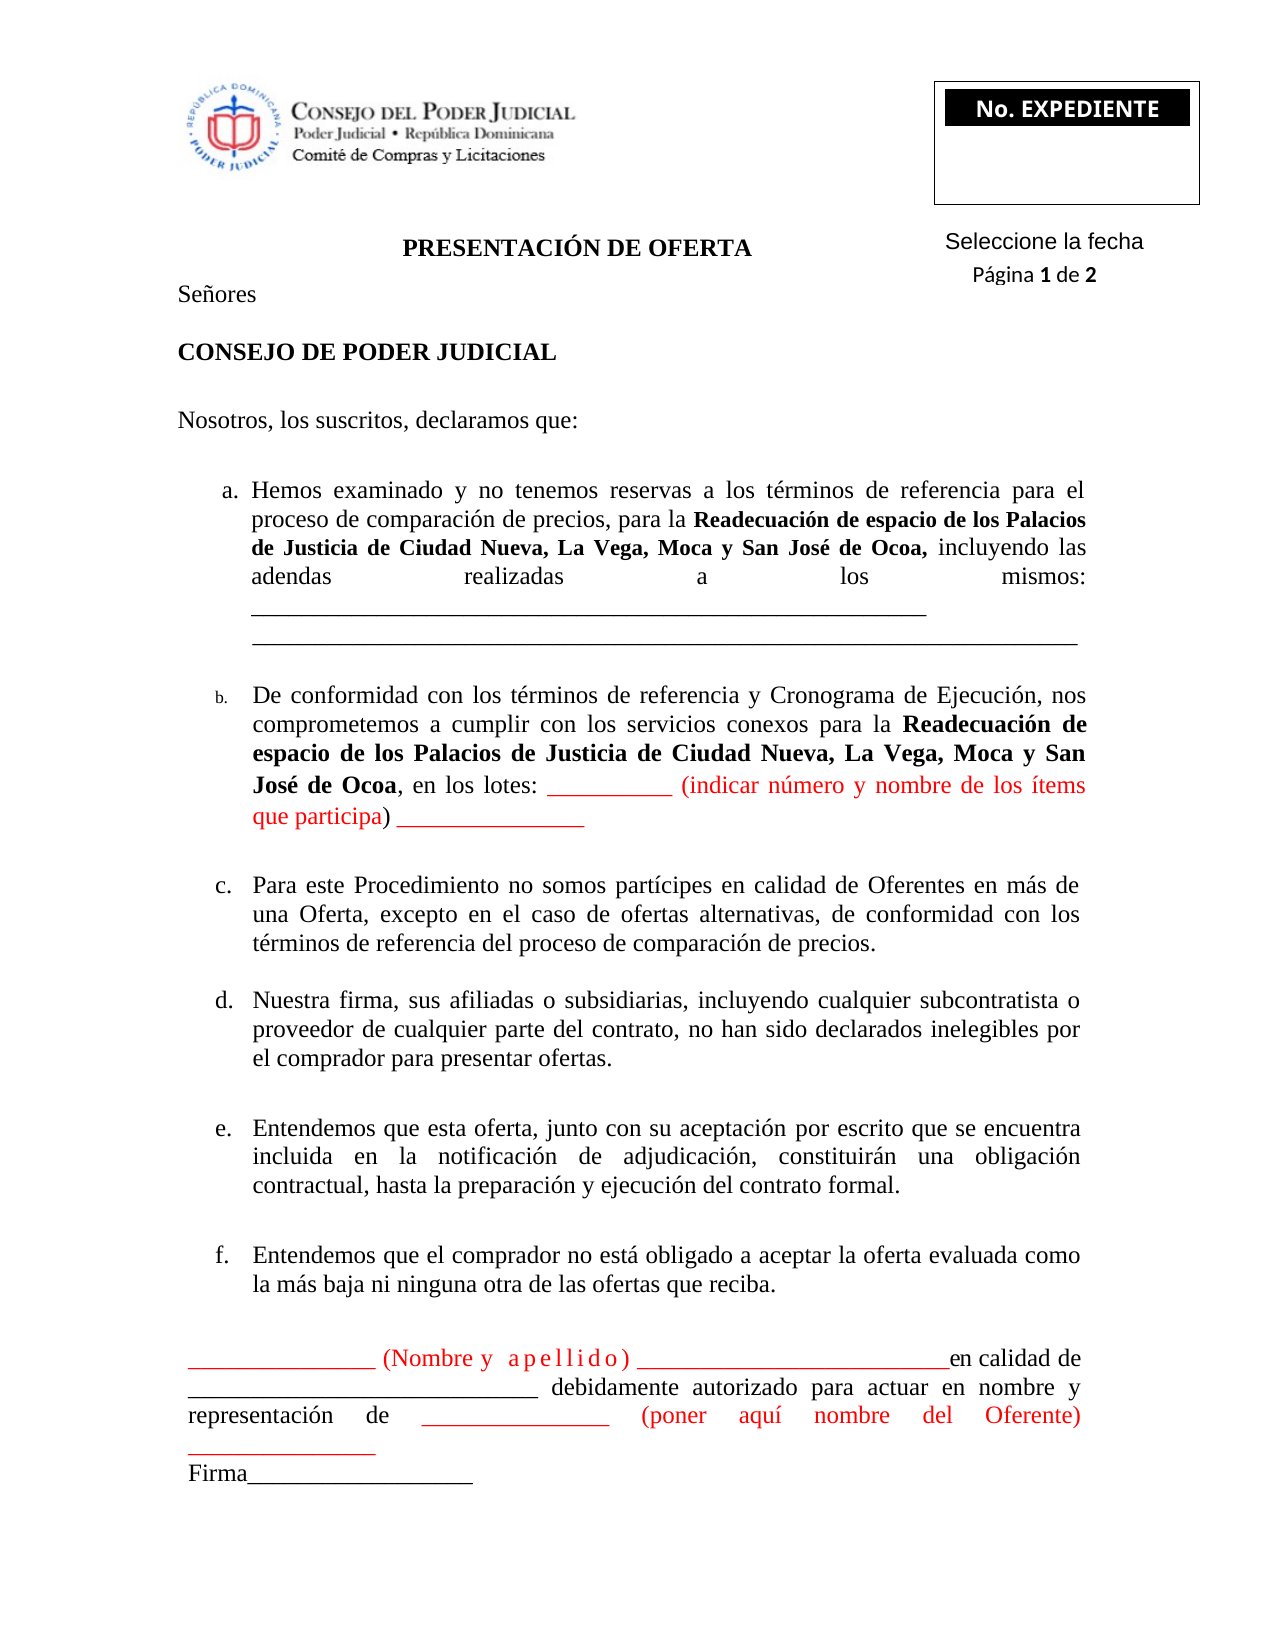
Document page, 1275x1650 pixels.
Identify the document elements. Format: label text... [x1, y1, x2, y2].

list Para este Procedimiento no somos partícipes en calidad de Oferentes en más de una Oferta, excepto en el caso de ofertas alternativas, de conformidad con los términos de referencia del proceso de comparación de precios. [215, 870, 1081, 956]
list Entendemos que esta oferta, junto con su aceptación por escrito que se encuentra incluida en la notificación de adjudicación, constituirán una obligación contractual, hasta la preparación y ejecución del contrato formal. [215, 1113, 1082, 1199]
text PRESENTACIÓN DE OFERTA [402, 233, 781, 261]
text _______________ (Nombre y apellido) _________________________en calidad de ____________________________ debidamente autorizado para actuar en nombre y representación de _______________ (poner aquí nombre del Oferente) _______________ [188, 1343, 1081, 1458]
list Hemos examinado y no tenemos reservas a los términos de referencia para el proceso de comparación de precios, para la Readecuación de espacio de los Palacios de Justicia de Ciudad Nueva, La Vega, Moca y San José de Ocoa, incluyendo las adendas realizadas a los mismos: ______________________________________________________ [222, 475, 1086, 619]
text __________________________________________________________________ [252, 619, 1086, 647]
list De conformidad con los términos de referencia y Cronograma de Ejecución, nos comprometemos a cumplir con los servicios conexos para la Readecuación de espacio de los Palacios de Justicia de Ciudad Nueva, La Vega, Moca y San José de Ocoa, en los lotes: __________ (indicar número y nombre de los ítems que participa) _______________ [215, 680, 1087, 829]
text CONSEJO DE PODER JUDICIAL [177, 337, 1098, 366]
picture [177, 75, 579, 180]
text Firma__________________ [188, 1458, 1098, 1487]
text Nosotros, los suscritos, declaramos que: [177, 405, 1098, 434]
list Entendemos que el comprador no está obligado a aceptar la oferta evaluada como la más baja ni ninguna otra de las ofertas que reciba. [215, 1240, 1081, 1297]
list Nuestra firma, sus afiliadas o subsidiarias, incluyendo cualquier subcontratista o proveedor de cualquier parte del contrato, no han sido declarados inelegibles por el comprador para presentar ofertas. [215, 985, 1081, 1071]
text Señores [177, 279, 1098, 308]
